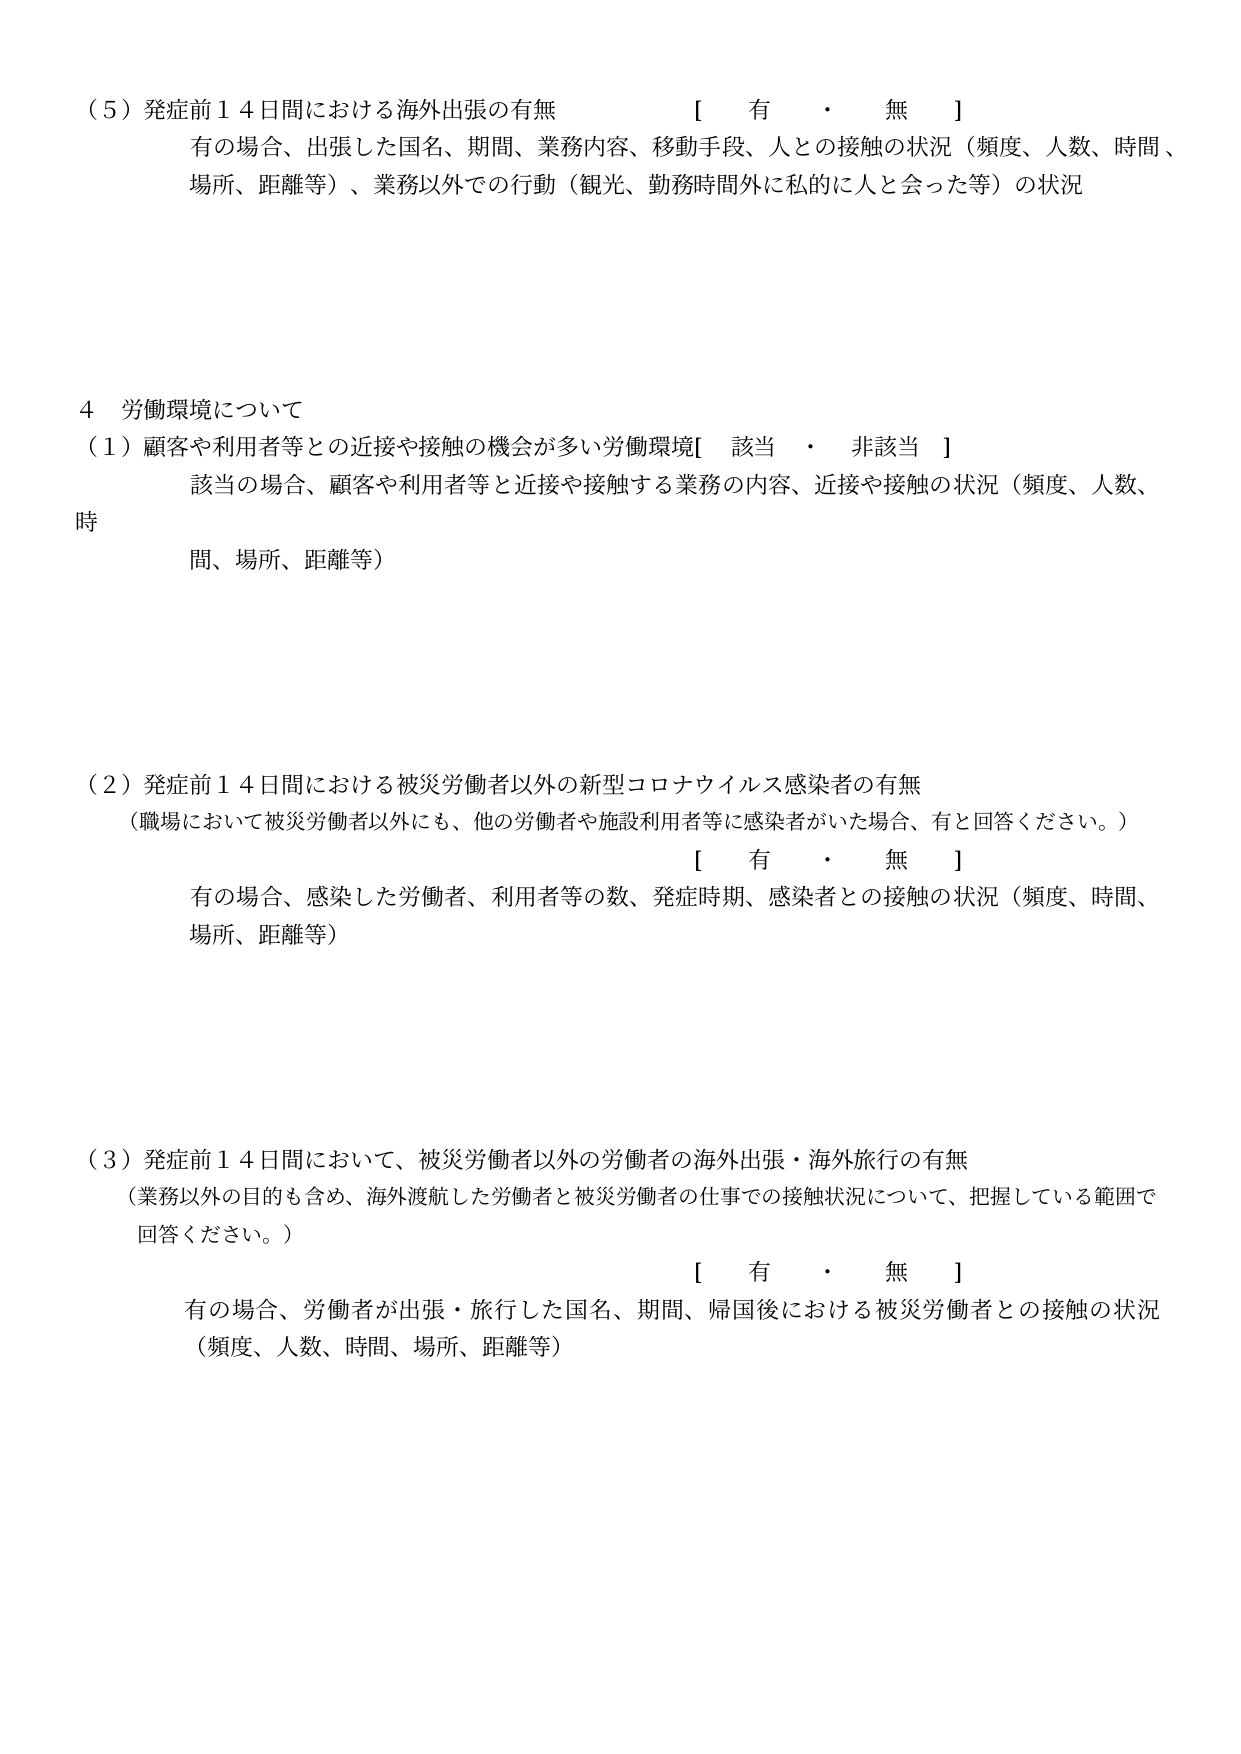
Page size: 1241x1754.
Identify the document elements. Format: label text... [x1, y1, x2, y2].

text 回答ください。） [75, 1214, 1165, 1252]
text （５）発症前１４日間における海外出張の有無 [ 有 ・ 無 ] [75, 89, 1165, 127]
text （業務以外の目的も含め、海外渡航した労働者と被災労働者の仕事での接触状況について、把握している範囲で [75, 1177, 1165, 1214]
text （２）発症前１４日間における被災労働者以外の新型コロナウイルス感染者の有無 [75, 764, 1165, 802]
text ４ 労働環境について [75, 389, 1165, 427]
text 有の場合、出張した国名、期間、業務内容、移動手段、人との接触の状況（頻度、人数、時間、場所、距離等）、業務以外での行動（観光、勤務時間外に私的に人と会った等）の状況 [75, 127, 1165, 202]
text （１）顧客や利用者等との近接や接触の機会が多い労働環境[ 該当 ・ 非該当 ] [75, 427, 1165, 464]
text 有の場合、労働者が出張・旅行した国名、期間、帰国後における被災労働者との接触の状況（頻度、人数、時間、場所、距離等） [184, 1289, 1165, 1364]
text 該当の場合、顧客や利用者等と近接や接触する業務の内容、近接や接触の状況（頻度、人数、時 [75, 464, 1165, 539]
text 間、場所、距離等） [75, 539, 1165, 577]
text [ 有 ・ 無 ] [75, 1252, 1165, 1289]
text （３）発症前１４日間において、被災労働者以外の労働者の海外出張・海外旅行の有無 [75, 1139, 1165, 1177]
text 有の場合、感染した労働者、利用者等の数、発症時期、感染者との接触の状況（頻度、時間、場所、距離等） [75, 877, 1165, 952]
text [ 有 ・ 無 ] [75, 839, 1165, 877]
text （職場において被災労働者以外にも、他の労働者や施設利用者等に感染者がいた場合、有と回答ください。） [119, 802, 1165, 839]
